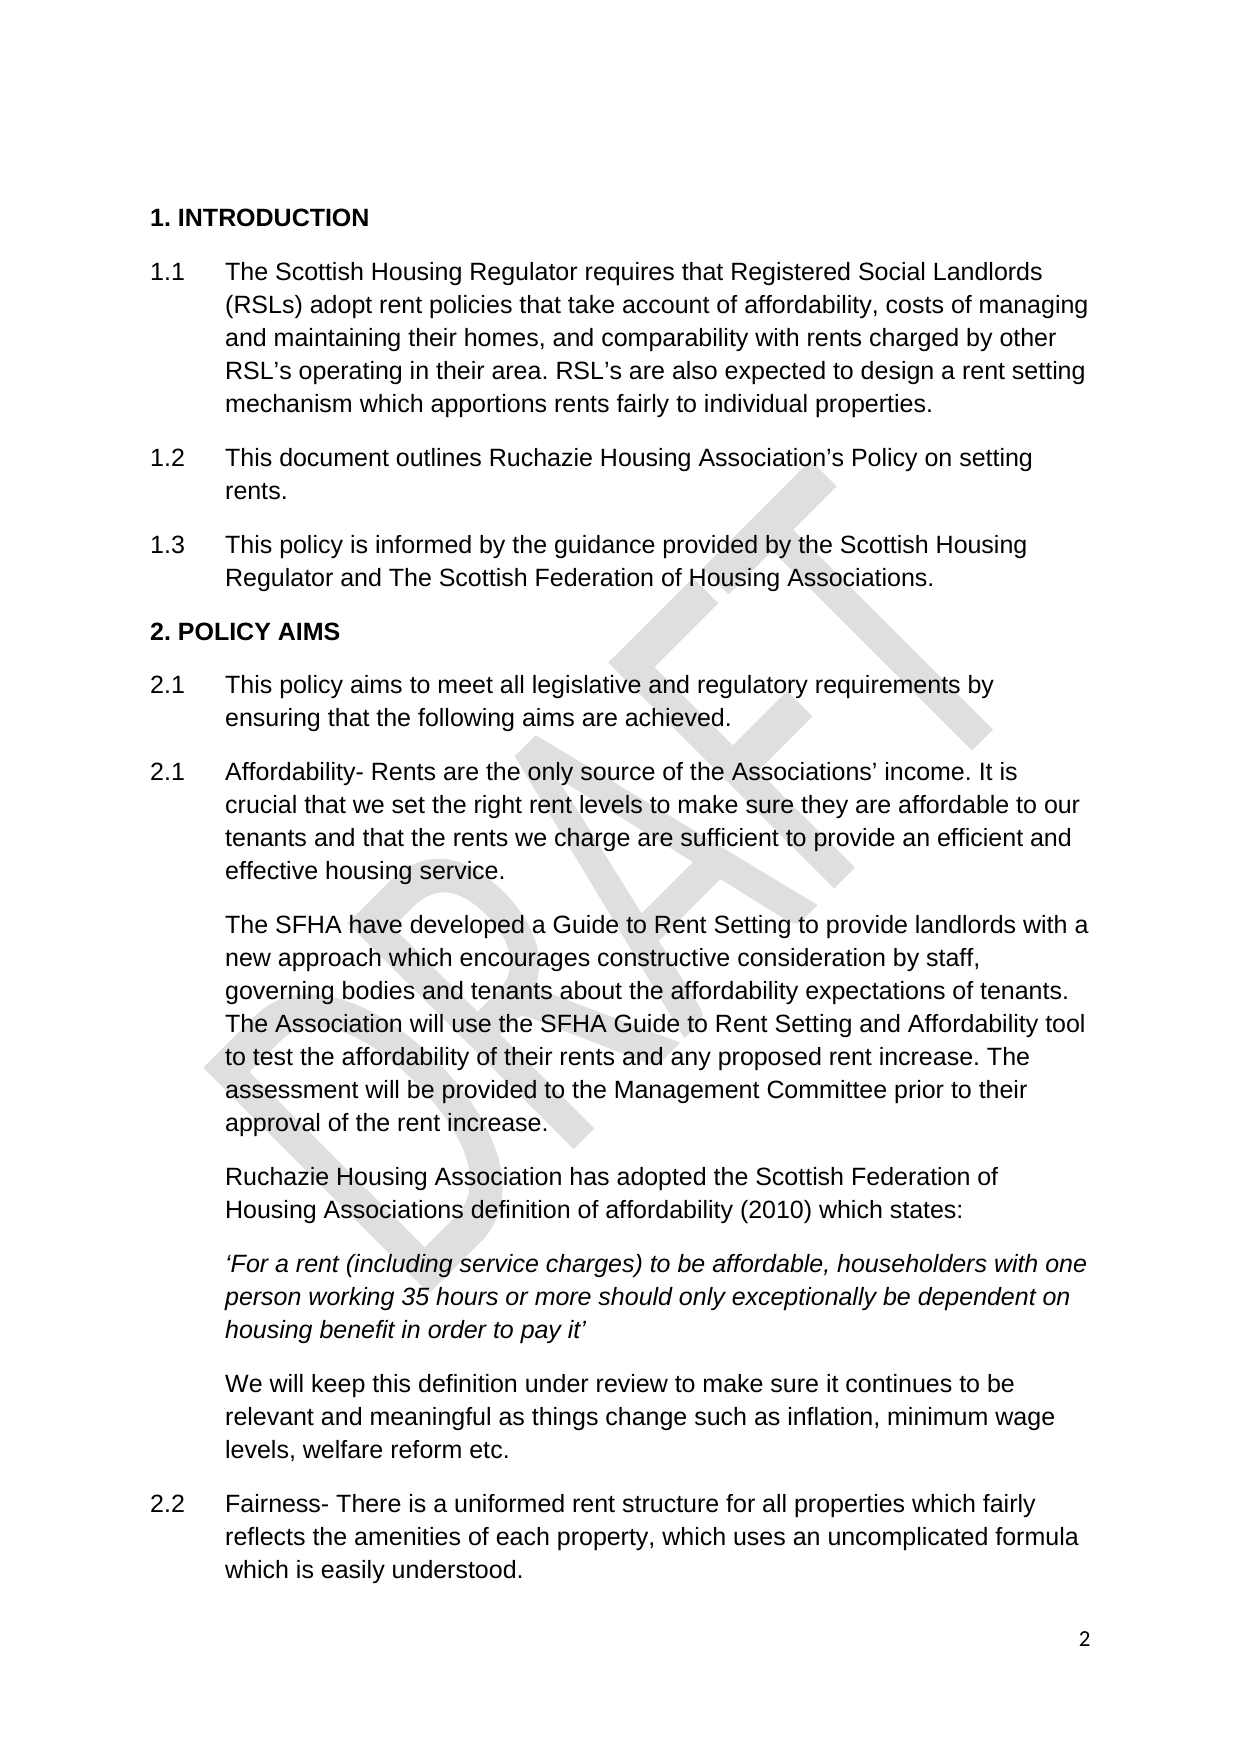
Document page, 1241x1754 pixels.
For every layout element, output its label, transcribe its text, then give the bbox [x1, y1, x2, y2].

text 1.1 The Scottish Housing Regulator requires that Registered Social Landlords (RSLs) adopt rent policies that take account of affordability, costs of managing and maintaining their homes, and comparability with rents charged by other RSL’s operating in their area. RSL’s are also expected to design a rent setting mechanism which apportions rents fairly to individual properties. [150, 257, 1090, 418]
text The SFHA have developed a Guide to Rent Setting to provide landlords with a new approach which encourages constructive consideration by staff, governing bodies and tenants about the affordability expectations of tenants. The Association will use the SFHA Guide to Rent Setting and Affordability tool to test the affordability of their rents and any proposed rent increase. The assessment will be provided to the Management Committee prior to their approval of the rent increase. [150, 910, 1090, 1137]
text 1.2 This document outlines Ruchazie Housing Association’s Policy on setting rents. [150, 443, 1090, 504]
text 1.3 This policy is informed by the guidance provided by the Scottish Housing Regulator and The Scottish Federation of Housing Associations. [150, 530, 1090, 591]
text 1. INTRODUCTION [150, 203, 1090, 232]
text 2.1 This policy aims to meet all legislative and regulatory requirements by ensuring that the following aims are achieved. [150, 670, 1090, 732]
text ‘For a rent (including service charges) to be affordable, householders with one person working 35 hours or more should only exceptionally be dependent on housing benefit in order to pay it’ [150, 1249, 1090, 1344]
text 2.1 Affordability- Rents are the only source of the Associations’ income. It is crucial that we set the right rent levels to make sure they are affordable to our tenants and that the rents we charge are sufficient to provide an efficient and effective housing service. [150, 757, 1090, 885]
text 2.2 Fairness- There is a uniformed rent structure for all properties which fairly reflects the amenities of each property, which uses an uncomplicated formula which is easily understood. [150, 1489, 1090, 1584]
text Ruchazie Housing Association has adopted the Scottish Federation of Housing Associations definition of affordability (2010) which states: [225, 1162, 1090, 1224]
text 2. POLICY AIMS [150, 617, 1090, 645]
text We will keep this definition under review to make sure it continues to be relevant and meaningful as things change such as inflation, minimum wage levels, welfare reform etc. [150, 1369, 1090, 1464]
